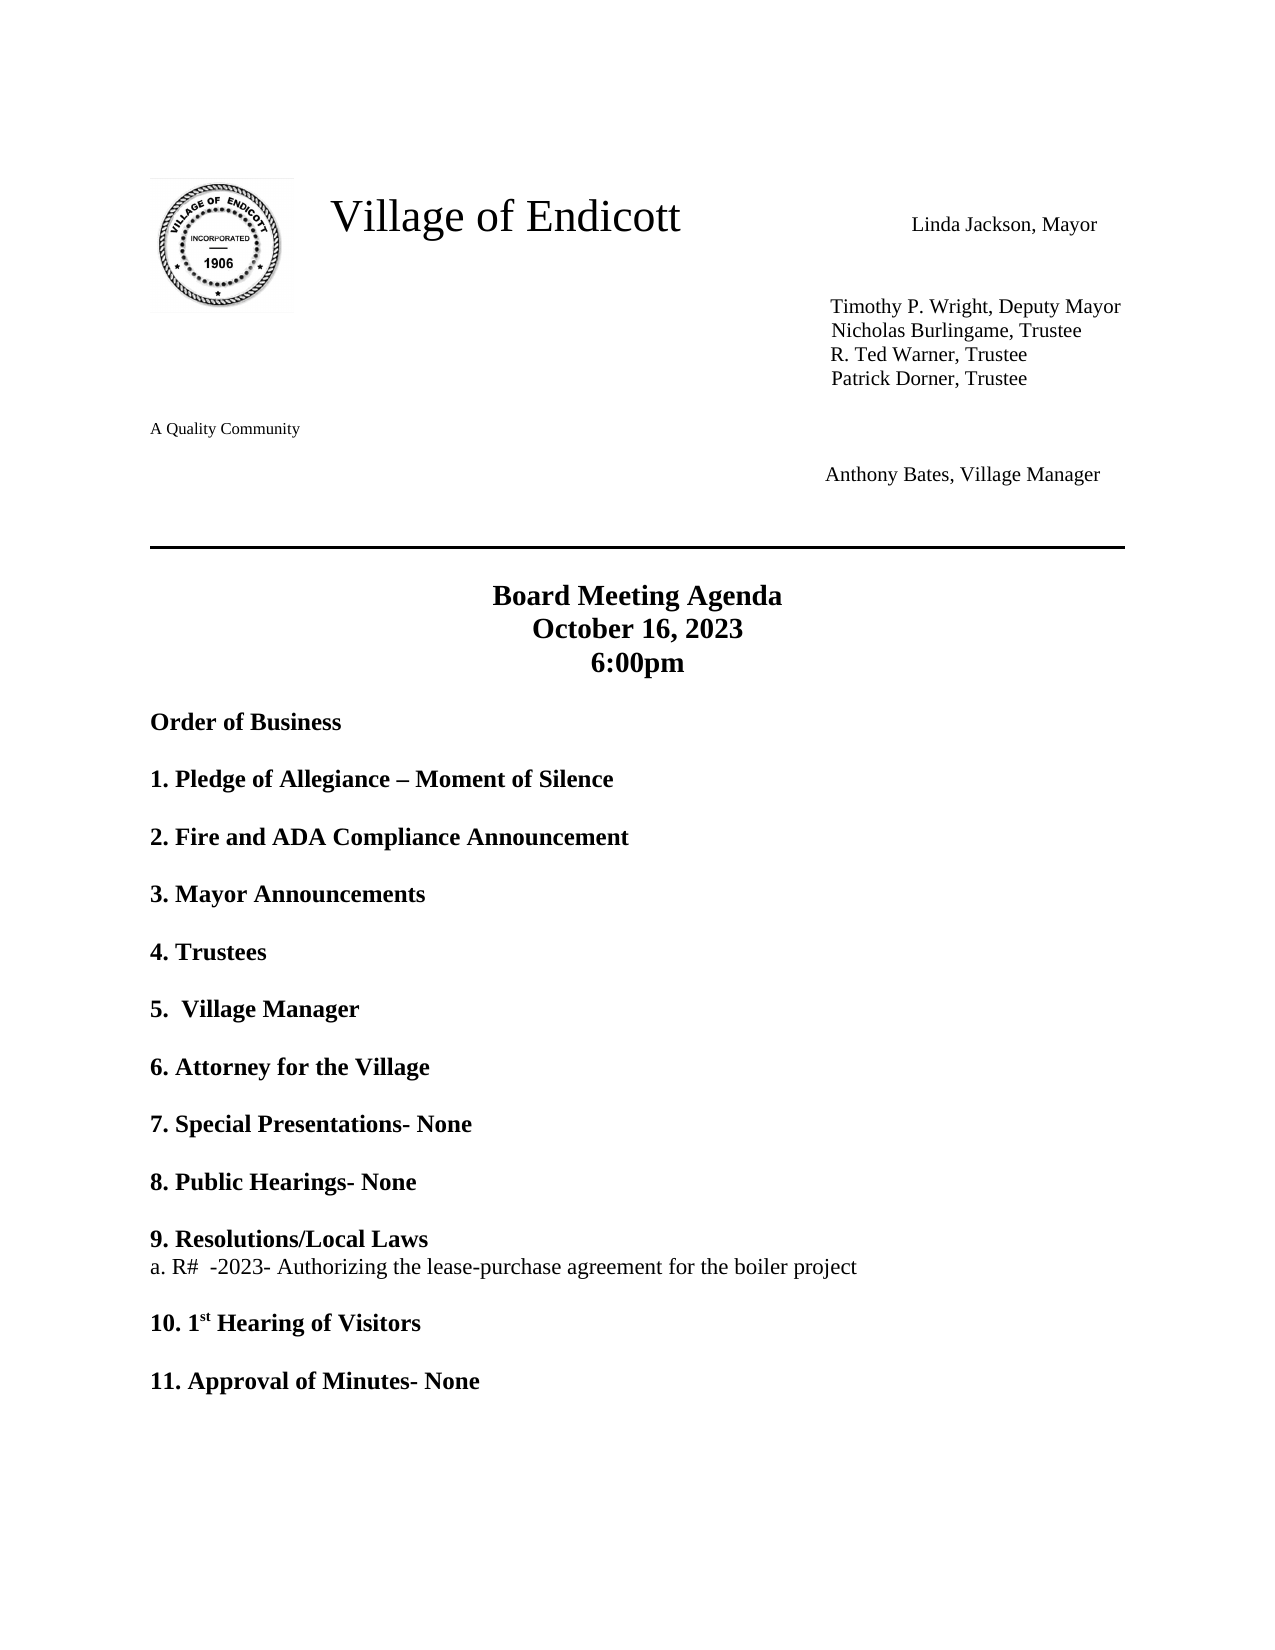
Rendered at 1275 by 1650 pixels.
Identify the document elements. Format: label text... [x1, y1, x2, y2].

text 8. Public Hearings- None [150, 1167, 1125, 1196]
text October 16, 2023 [150, 611, 1125, 645]
text 6. Attorney for the Village [150, 1052, 1125, 1081]
text 9. Resolutions/Local Laws [150, 1224, 1125, 1253]
text A Quality Community [150, 419, 1125, 438]
text R. Ted Warner, Trustee [675, 342, 1125, 366]
text Nicholas Burlingame, Trustee [167, 318, 1125, 342]
text a. R# -2023- Authorizing the lease-purchase agreement for the boiler project [150, 1253, 1125, 1279]
text 10. 1st Hearing of Visitors [150, 1308, 1125, 1337]
text 6:00pm [150, 645, 1125, 678]
text Patrick Dorner, Trustee [150, 366, 1125, 390]
text Village of Endicott Linda Jackson, Mayor [294, 188, 1125, 294]
text 4. Trustees [150, 937, 1125, 966]
text Timothy P. Wright, Deputy Mayor [167, 294, 1125, 318]
text Order of Business [150, 707, 1125, 736]
text 2. Fire and ADA Compliance Announcement [150, 822, 1125, 851]
text Board Meeting Agenda [150, 578, 1125, 611]
text Anthony Bates, Village Manager [150, 462, 1125, 486]
text 1. Pledge of Allegiance – Moment of Silence [150, 764, 1125, 793]
text 7. Special Presentations- None [150, 1109, 1125, 1138]
picture [150, 178, 294, 313]
text 3. Mayor Announcements [150, 879, 1125, 908]
text 11. Approval of Minutes- None [150, 1366, 1125, 1394]
text 5. Village Manager [150, 994, 1125, 1023]
